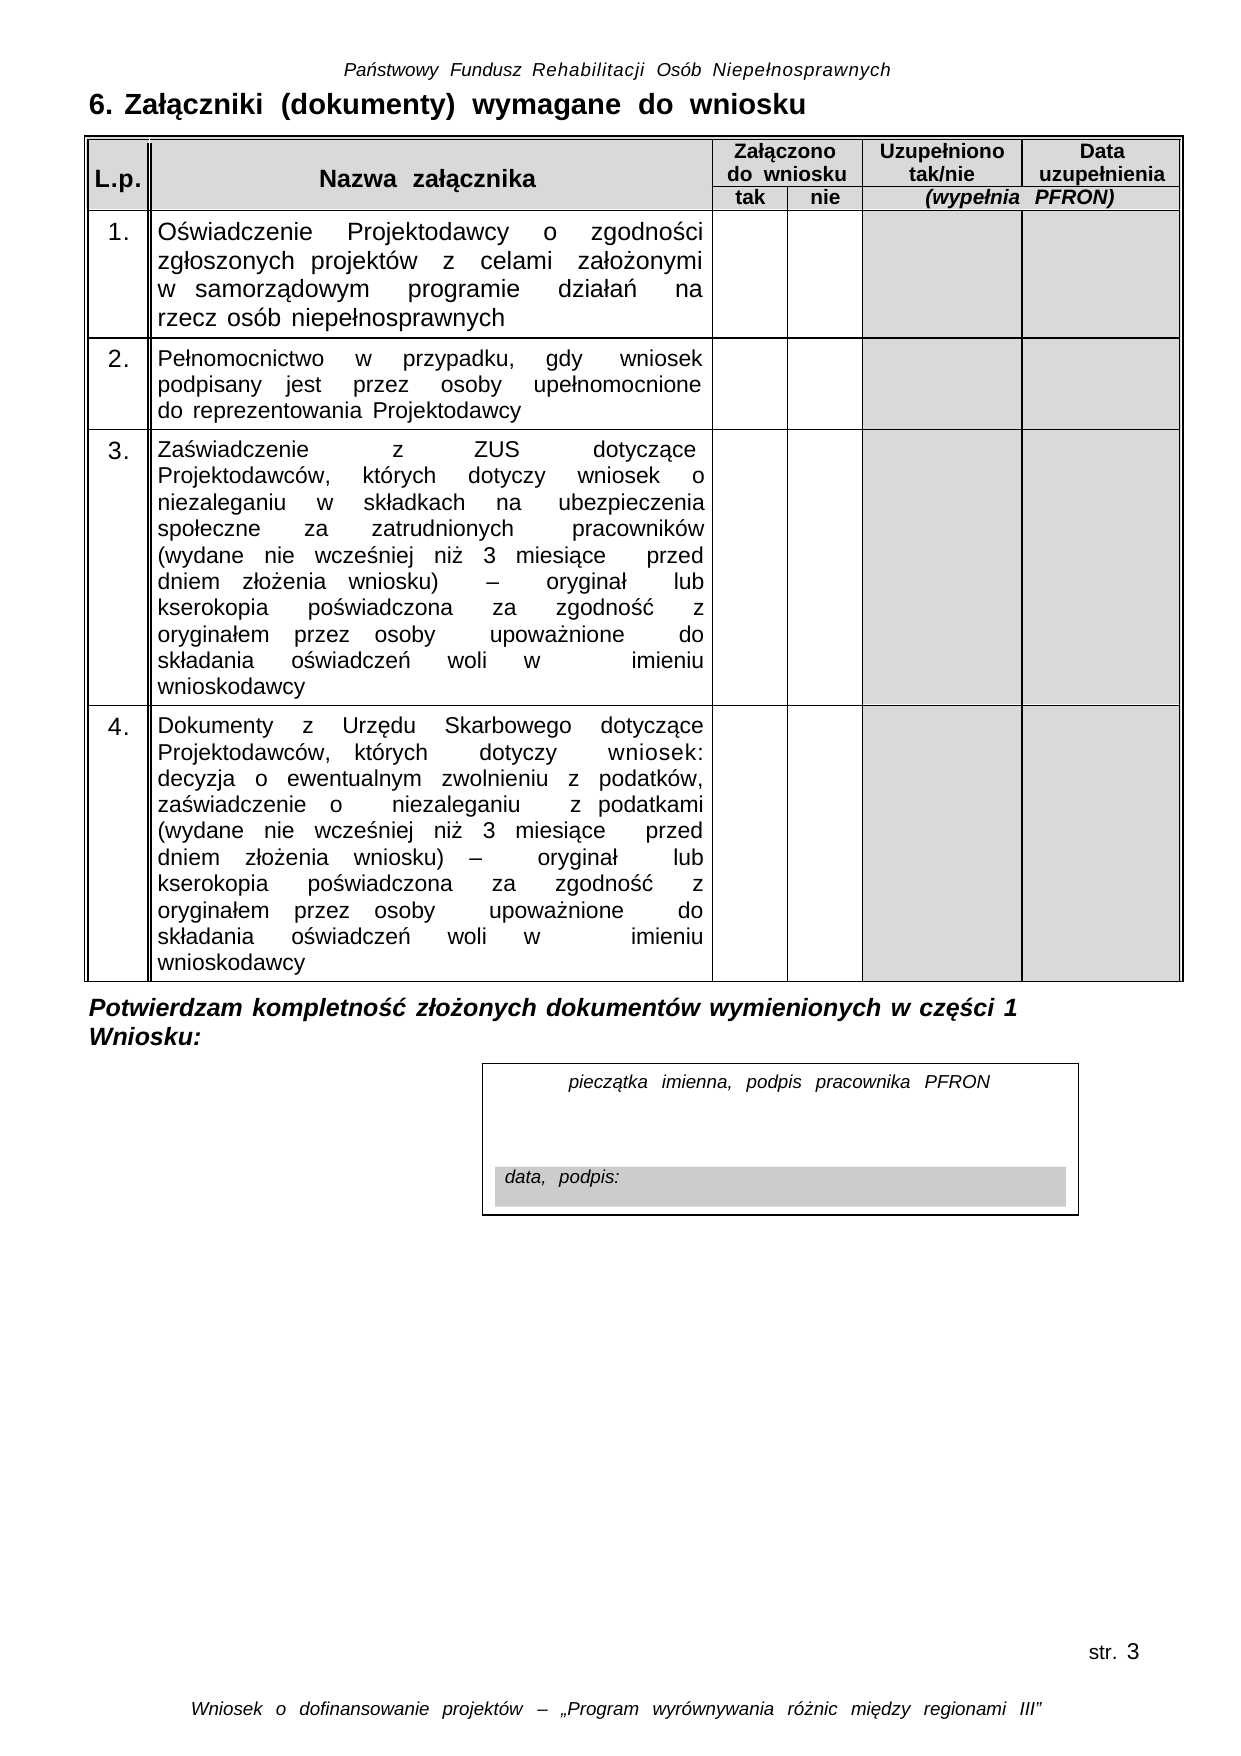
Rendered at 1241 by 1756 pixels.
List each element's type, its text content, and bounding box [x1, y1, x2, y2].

text Potwierdzam kompletność złożonych dokumentów wymienionych w części 1 Wniosku: [89, 993, 1127, 1051]
table_cell [788, 706, 862, 981]
table_header Uzupełniono tak/nie [863, 140, 1021, 186]
table_cell Oświadczenie Projektodawcy o zgodności zgłoszonych projektów z celami założonymi w samorządowym programie działań na rzecz osób niepełnosprawnych [152, 211, 712, 337]
table_cell nie [788, 187, 862, 209]
table_cell 2. [89, 339, 147, 429]
table_cell [713, 430, 787, 704]
table_cell [788, 211, 862, 337]
table_cell Zaświadczenie z ZUS dotyczące Projektodawców, których dotyczy wniosek o niezaleganiu w składkach na ubezpieczenia społeczne za zatrudnionych pracowników (wydane nie wcześniej niż 3 miesiące przed dniem złożenia wniosku) – oryginał lub kserokopia poświadczona za zgodność z oryginałem przez osoby upoważnione do składania oświadczeń woli w imieniu wnioskodawcy [152, 430, 712, 704]
table_header L.p. [89, 140, 149, 209]
table_cell [863, 339, 1021, 429]
table_cell Dokumenty z Urzędu Skarbowego dotyczące Projektodawców, których dotyczy wniosek: decyzja o ewentualnym zwolnieniu z podatków, zaświadczenie o niezaleganiu z podatkami (wydane nie wcześniej niż 3 miesiące przed dniem złożenia wniosku) – oryginał lub kserokopia poświadczona za zgodność z oryginałem przez osoby upoważnione do składania oświadczeń woli w imieniu wnioskodawcy [152, 706, 712, 981]
table_cell [788, 430, 862, 704]
table_cell [713, 706, 787, 981]
table_header Nazwa załącznika [150, 140, 712, 209]
table_cell 4. [89, 706, 147, 981]
table_cell [713, 339, 787, 429]
list Załączniki (dokumenty) wymagane do wniosku [89, 87, 1198, 121]
table_cell [863, 211, 1021, 337]
table_cell [1023, 211, 1179, 337]
table_header Data uzupełnienia [1023, 140, 1179, 186]
table_cell [1023, 430, 1179, 704]
table_cell [1023, 706, 1179, 981]
table_cell Pełnomocnictwo w przypadku, gdy wniosek podpisany jest przez osoby upełnomocnione do reprezentowania Projektodawcy [152, 339, 712, 429]
table_header Załączono do wniosku [713, 140, 862, 186]
table_cell 3. [89, 430, 147, 704]
table_cell [863, 430, 1021, 704]
table_cell 1. [89, 211, 147, 337]
table_cell [863, 706, 1021, 981]
table_cell [713, 211, 787, 337]
table_cell [788, 339, 862, 429]
table_cell [1023, 339, 1179, 429]
table_cell (wypełnia PFRON) [863, 187, 1179, 209]
table_cell tak [713, 187, 787, 209]
